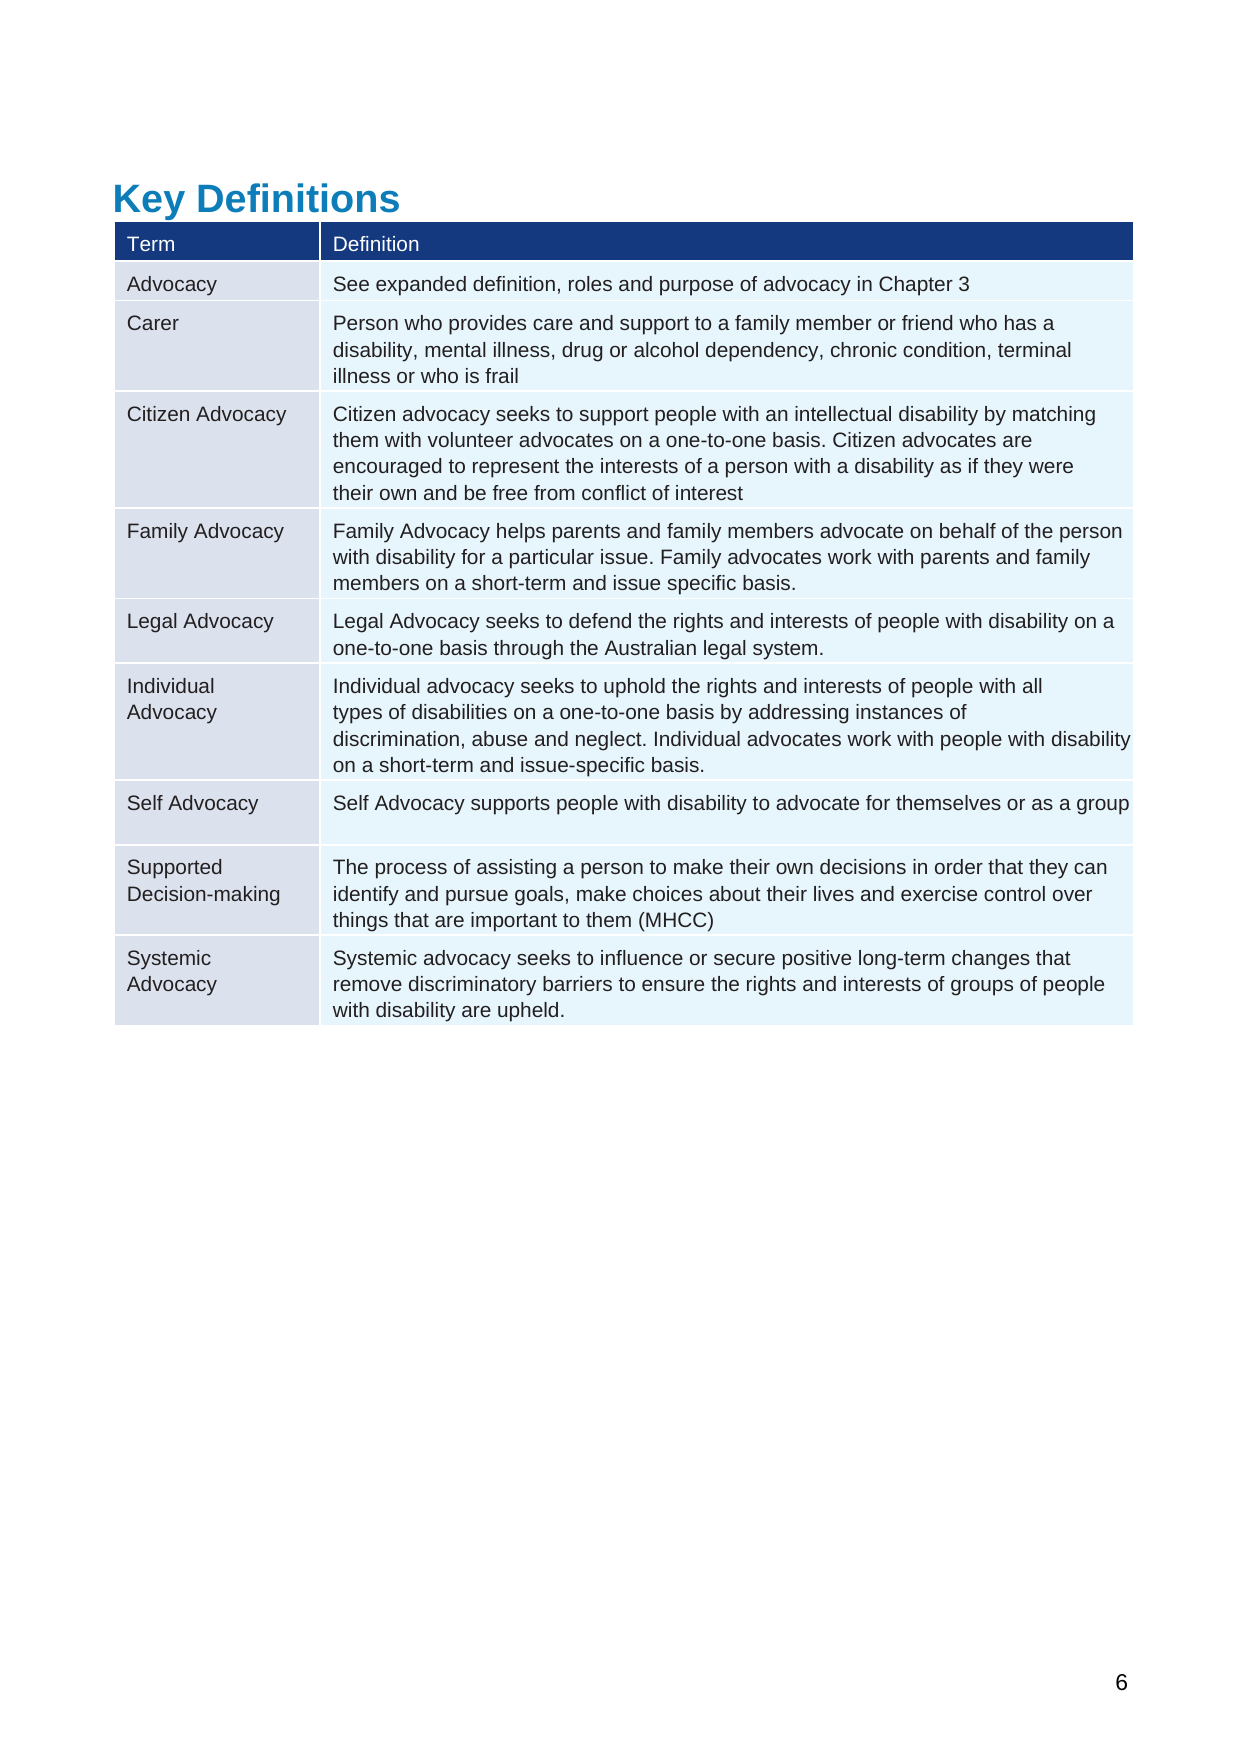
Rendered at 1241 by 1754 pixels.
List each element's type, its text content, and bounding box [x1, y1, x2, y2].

table_header Definition [321, 222, 1133, 260]
subtitle Key Definitions [112, 175, 1128, 221]
table_cell Individual advocacy seeks to uphold the rights and interests of people with all types of disabilities on a one-to-one basis by addressing instances of discrimination, abuse and neglect. Individual advocates work with people with disability on a short-term and issue-specific basis. [321, 664, 1133, 779]
table_cell Self Advocacy [115, 781, 319, 844]
table_cell Legal Advocacy seeks to defend the rights and interests of people with disability on a one-to-one basis through the Australian legal system. [321, 599, 1133, 662]
table_cell Citizen advocacy seeks to support people with an intellectual disability by matching them with volunteer advocates on a one-to-one basis. Citizen advocates are encouraged to represent the interests of a person with a disability as if they were their own and be free from conflict of interest [321, 392, 1133, 507]
table_cell See expanded definition, roles and purpose of advocacy in Chapter 3 [321, 262, 1133, 300]
table_cell Citizen Advocacy [115, 392, 319, 507]
table_cell Person who provides care and support to a family member or friend who has a disability, mental illness, drug or alcohol dependency, chronic condition, terminal illness or who is frail [321, 301, 1133, 390]
table_cell Systemic Advocacy [115, 936, 319, 1025]
table_cell Family Advocacy [115, 509, 319, 598]
table_cell Advocacy [115, 262, 319, 300]
table_header Term [115, 222, 319, 260]
table_cell Carer [115, 301, 319, 390]
table_cell Individual Advocacy [115, 664, 319, 779]
table_cell The process of assisting a person to make their own decisions in order that they can identify and pursue goals, make choices about their lives and exercise control over things that are important to them (MHCC) [321, 846, 1133, 934]
table_cell Supported Decision-making [115, 846, 319, 934]
table_cell Legal Advocacy [115, 599, 319, 662]
table_cell Family Advocacy helps parents and family members advocate on behalf of the person with disability for a particular issue. Family advocates work with parents and family members on a short-term and issue specific basis. [321, 509, 1133, 598]
table_cell Self Advocacy supports people with disability to advocate for themselves or as a group [321, 781, 1133, 844]
table_cell Systemic advocacy seeks to influence or secure positive long-term changes that remove discriminatory barriers to ensure the rights and interests of groups of people with disability are upheld. [321, 936, 1133, 1025]
